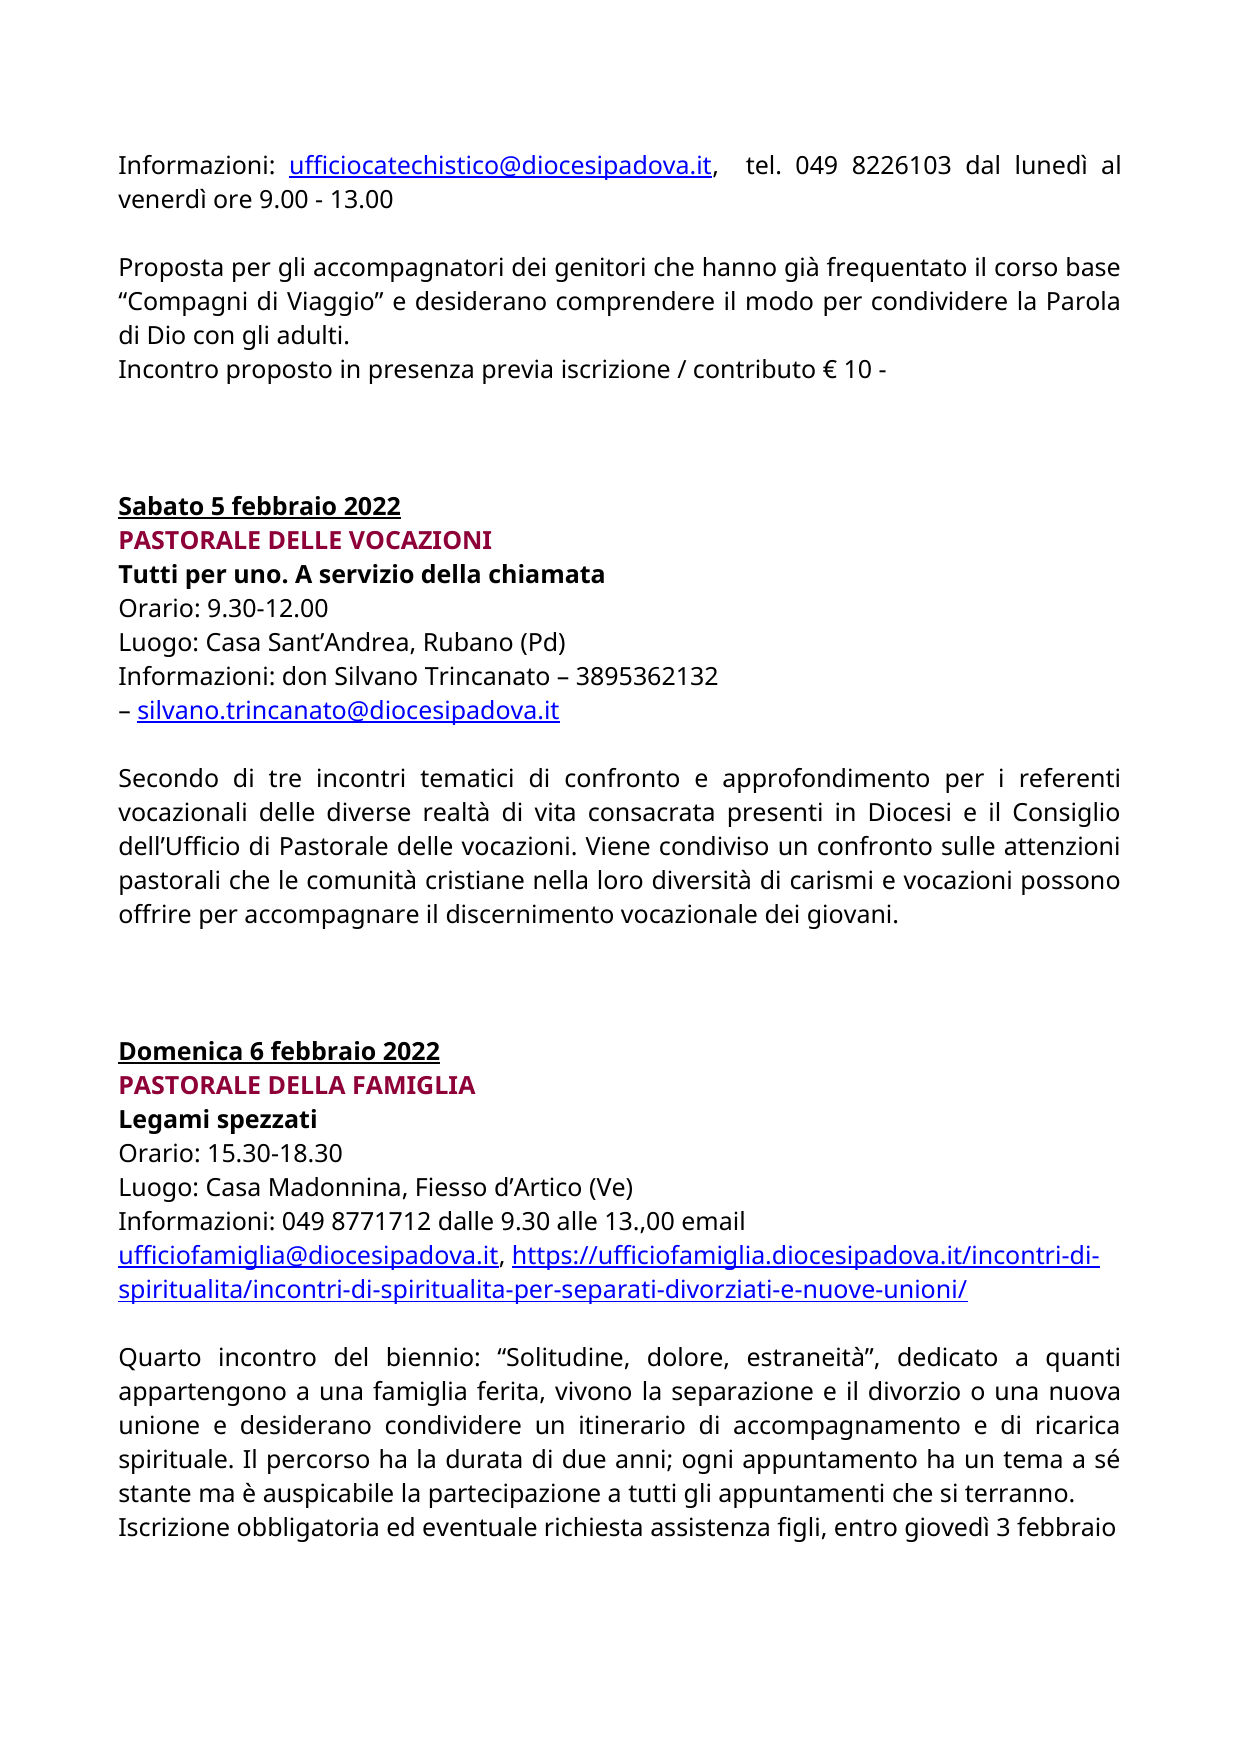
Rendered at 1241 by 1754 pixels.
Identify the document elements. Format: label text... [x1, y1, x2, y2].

text Informazioni: ufficiocatechistico@diocesipadova.it, tel. 049 8226103 dal lunedì al venerdì ore 9.00 - 13.00 [118, 148, 1122, 216]
text Legami spezzati [118, 1101, 1122, 1135]
text PASTORALE DELLE VOCAZIONI [118, 522, 1122, 556]
text Orario: 9.30-12.00 [118, 590, 1122, 624]
text Incontro proposto in presenza previa iscrizione / contributo € 10 - [118, 352, 1122, 386]
text Proposta per gli accompagnatori dei genitori che hanno già frequentato il corso base “Compagni di Viaggio” e desiderano comprendere il modo per condividere la Parola di Dio con gli adulti. [118, 250, 1122, 352]
text Luogo: Casa Madonnina, Fiesso d’Artico (Ve) [118, 1169, 1122, 1203]
text Informazioni: don Silvano Trincanato – 3895362132 – silvano.trincanato@diocesipadova.it [118, 658, 1122, 727]
text Luogo: Casa Sant’Andrea, Rubano (Pd) [118, 624, 1122, 658]
text PASTORALE DELLA FAMIGLIA [118, 1067, 1122, 1101]
text Domenica 6 febbraio 2022 [118, 1033, 1122, 1067]
text Iscrizione obbligatoria ed eventuale richiesta assistenza figli, entro giovedì 3 febbraio [118, 1510, 1122, 1544]
text Secondo di tre incontri tematici di confronto e approfondimento per i referenti vocazionali delle diverse realtà di vita consacrata presenti in Diocesi e il Consiglio dell’Ufficio di Pastorale delle vocazioni. Viene condiviso un confronto sulle attenzioni pastorali che le comunità cristiane nella loro diversità di carismi e vocazioni possono offrire per accompagnare il discernimento vocazionale dei giovani. [118, 761, 1122, 931]
text Quarto incontro del biennio: “Solitudine, dolore, estraneità”, dedicato a quanti appartengono a una famiglia ferita, vivono la separazione e il divorzio o una nuova unione e desiderano condividere un itinerario di accompagnamento e di ricarica spirituale. Il percorso ha la durata di due anni; ogni appuntamento ha un tema a sé stante ma è auspicabile la partecipazione a tutti gli appuntamenti che si terranno. [118, 1340, 1122, 1510]
text Informazioni: 049 8771712 dalle 9.30 alle 13.,00 email ufficiofamiglia@diocesipadova.it, https://ufficiofamiglia.diocesipadova.it/incontri-di-spiritualita/incontri-di-spiritualita-per-separati-divorziati-e-nuove-unioni/ [118, 1203, 1122, 1306]
text Orario: 15.30-18.30 [118, 1135, 1122, 1169]
text Sabato 5 febbraio 2022 [118, 488, 1122, 522]
text Tutti per uno. A servizio della chiamata [118, 556, 1122, 590]
